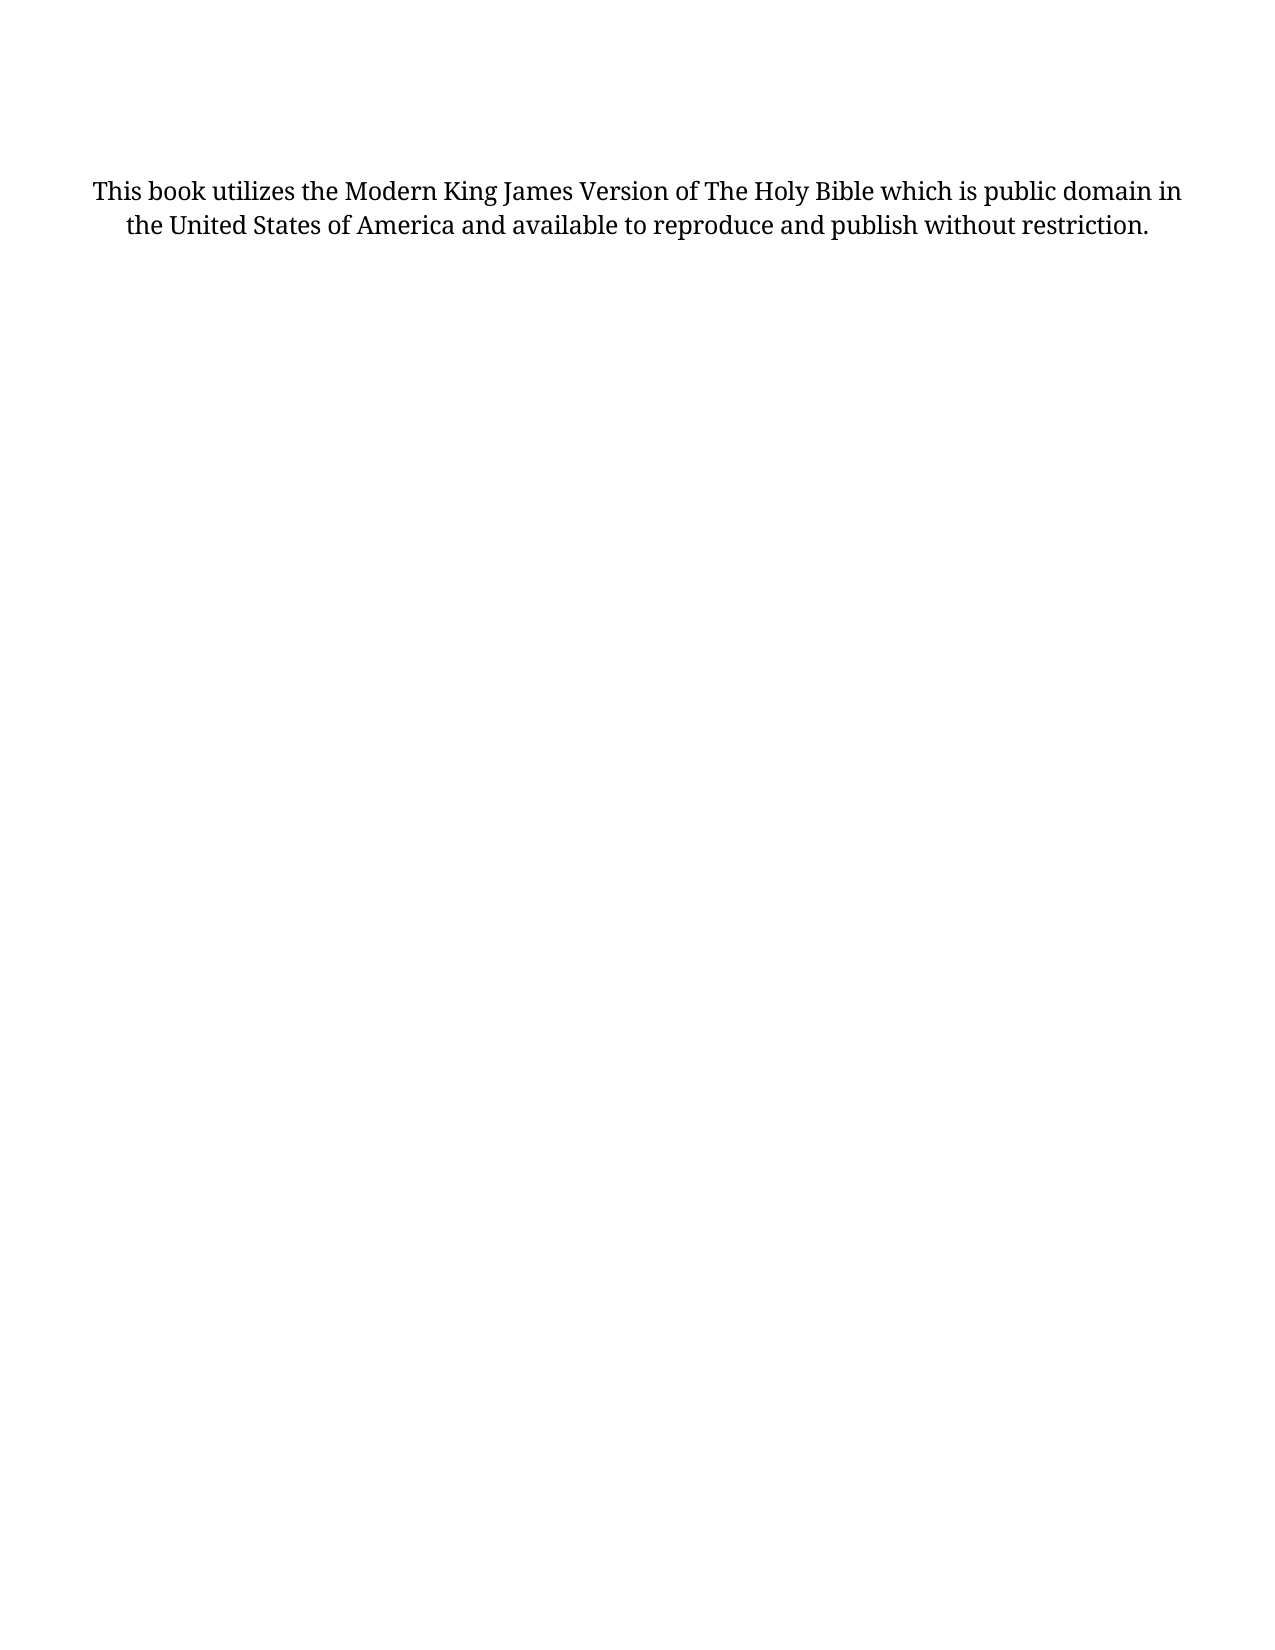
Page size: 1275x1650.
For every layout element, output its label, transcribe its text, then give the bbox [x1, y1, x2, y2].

text the United States of America and available to reproduce and publish without restriction. [37, 208, 1237, 242]
text This book utilizes the Modern King James Version of The Holy Bible which is public domain in [37, 174, 1237, 208]
